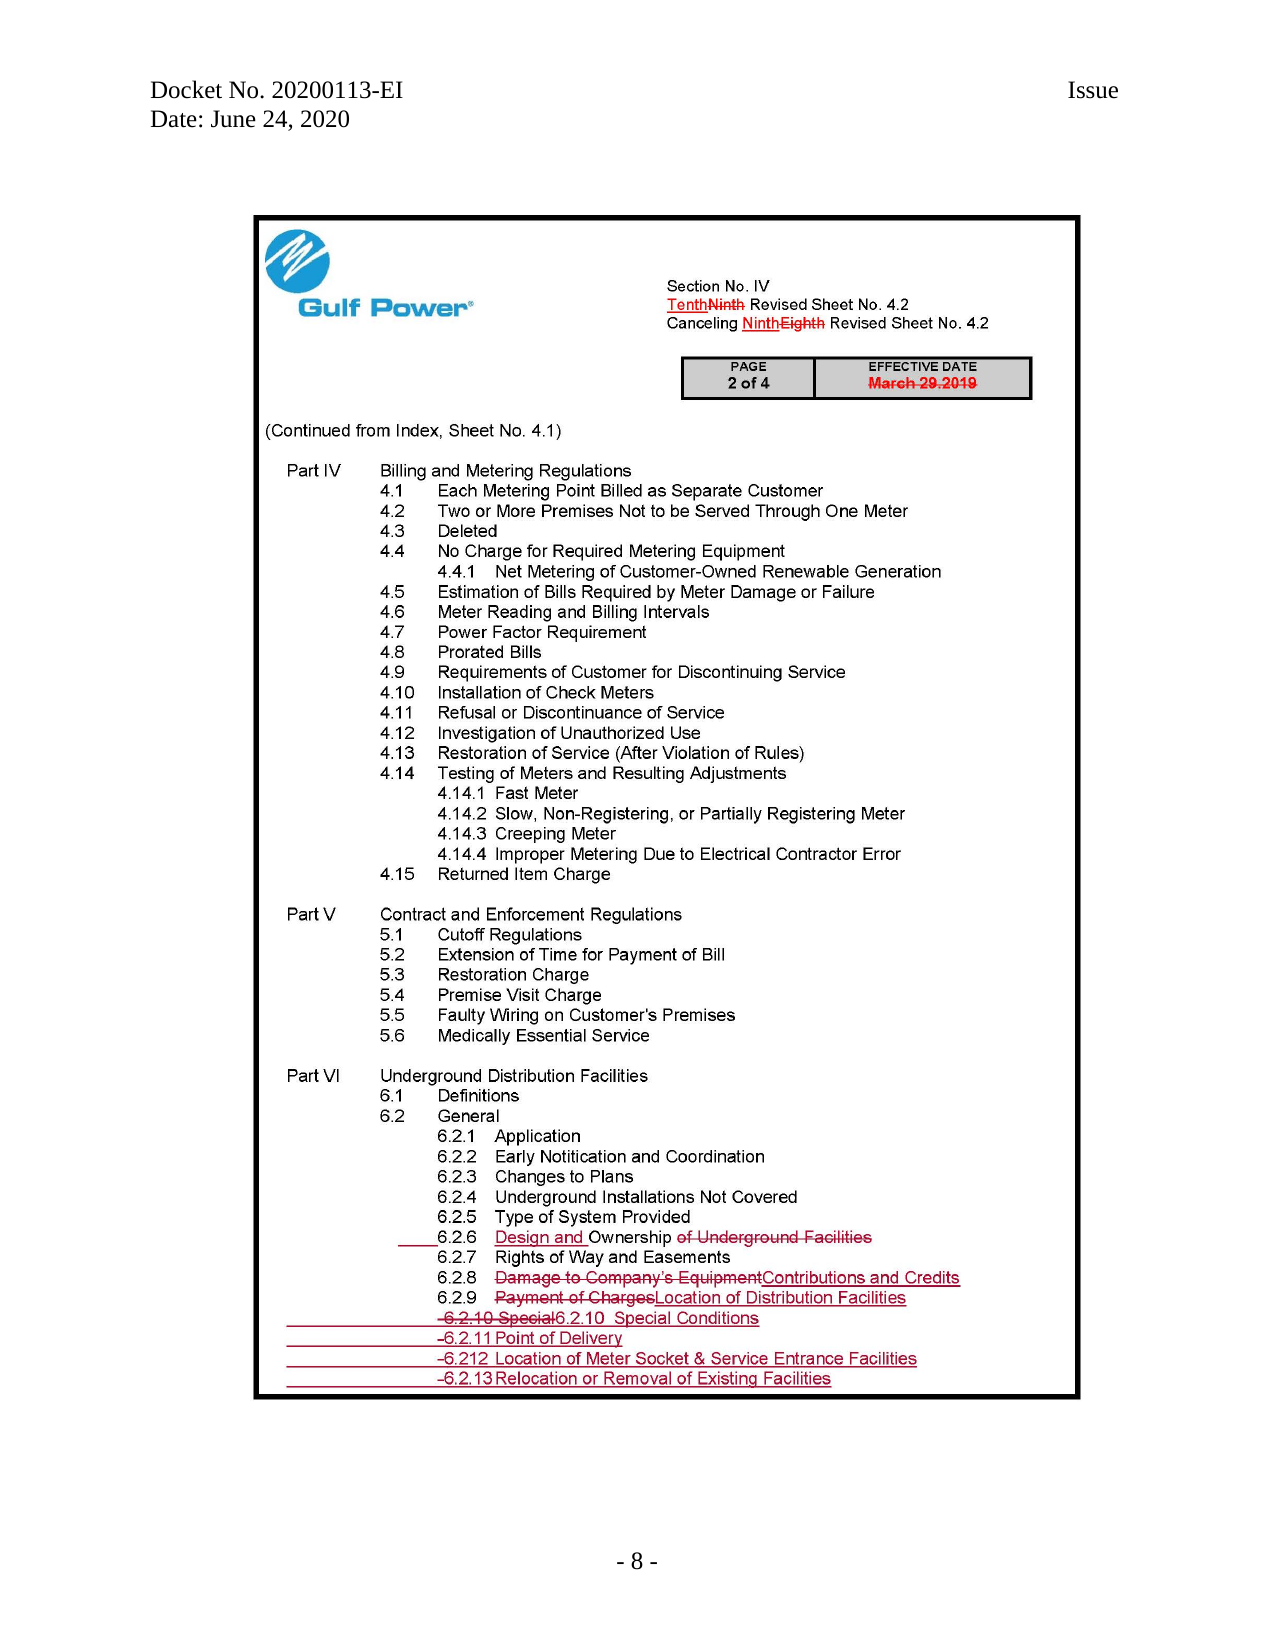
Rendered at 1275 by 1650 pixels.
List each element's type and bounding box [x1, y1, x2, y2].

picture [150, 165, 1125, 1427]
